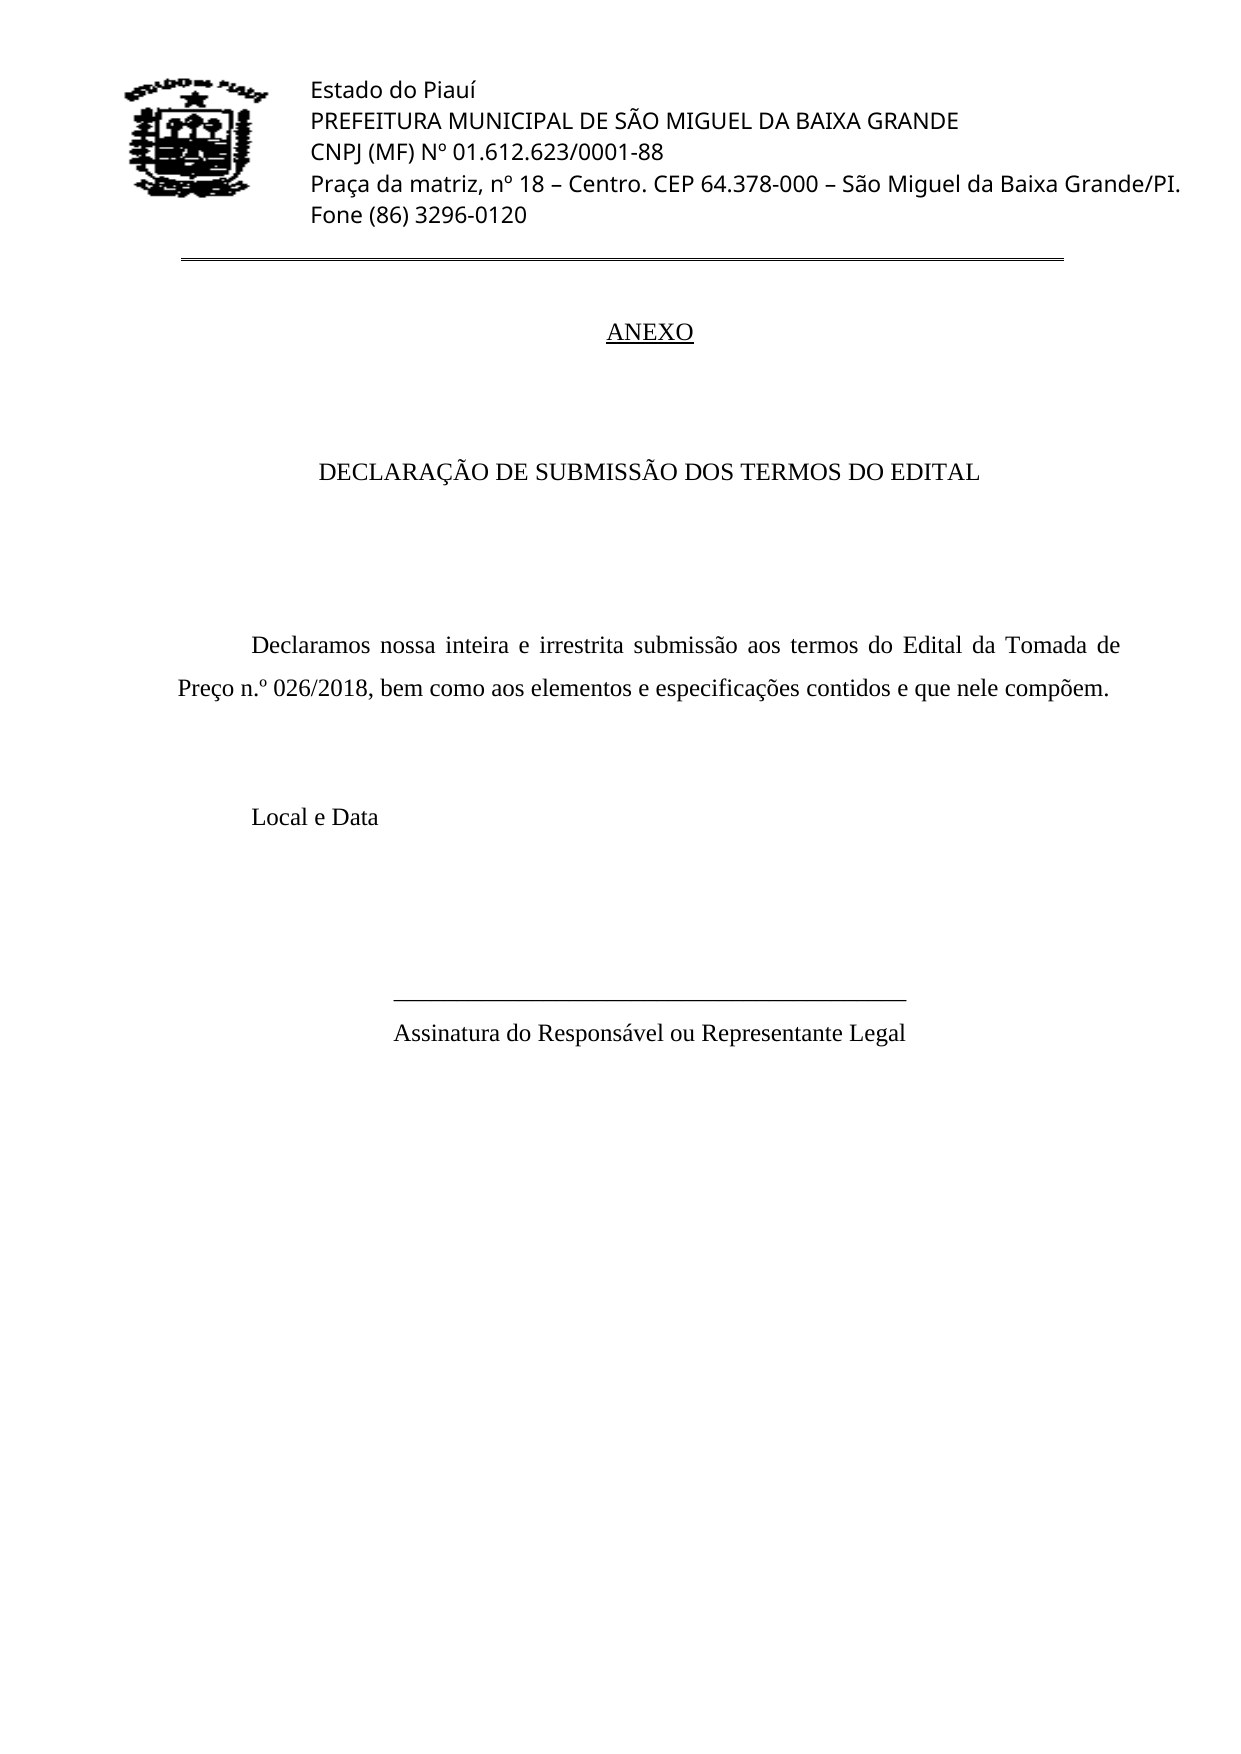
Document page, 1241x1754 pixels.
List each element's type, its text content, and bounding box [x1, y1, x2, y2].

text Assinatura do Responsável ou Representante Legal [177, 1018, 1122, 1047]
text Local e Data [177, 802, 1122, 831]
text Declaramos nossa inteira e irrestrita submissão aos termos do Edital da Tomada de Preço n.º 026/2018, bem como aos elementos e especificações contidos e que nele compõem. [177, 630, 1122, 702]
text _________________________________________ [177, 975, 1122, 1004]
text DECLARAÇÃO DE SUBMISSÃO DOS TERMOS DO EDITAL [177, 457, 1122, 486]
picture [84, 59, 300, 207]
text ANEXO [177, 317, 1122, 346]
